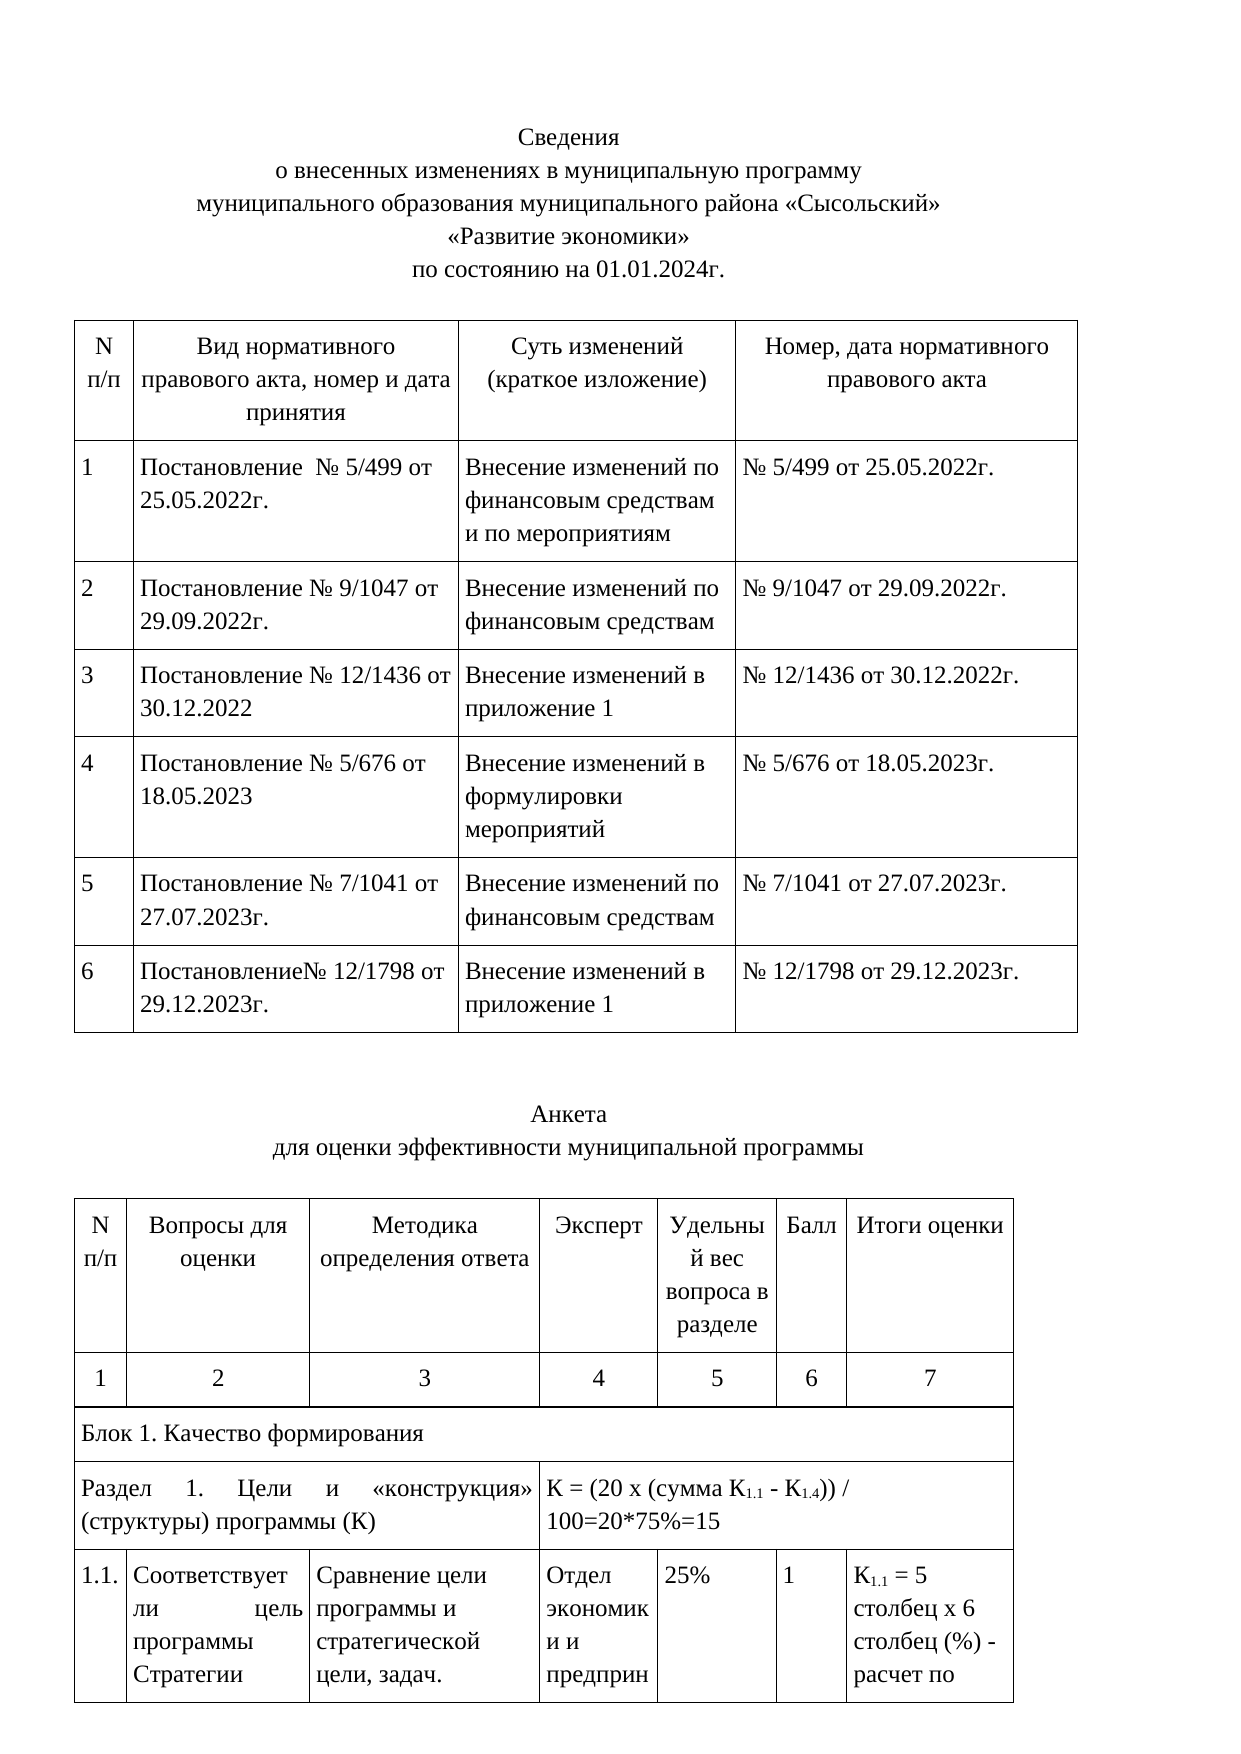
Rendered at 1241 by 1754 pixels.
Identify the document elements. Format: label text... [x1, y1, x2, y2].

table_header Методика определения ответа [310, 1199, 539, 1352]
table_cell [310, 1550, 539, 1702]
table_cell 5 [75, 858, 133, 944]
text по состоянию на 01.01.2024г. [74, 254, 1063, 282]
table_cell № 12/1436 от 30.12.2022г. [736, 650, 1077, 736]
table_header Эксперт [540, 1199, 657, 1352]
table_cell № 12/1798 от 29.12.2023г. [736, 946, 1077, 1032]
table_cell Раздел 1. Цели и «конструкция» (структуры) программы (К) [75, 1462, 539, 1549]
table_cell 2 [75, 562, 133, 649]
table_header N п/п [75, 321, 133, 440]
table_header Удельный вес вопроса в разделе [658, 1199, 776, 1352]
table_cell 5 [658, 1353, 776, 1406]
table_cell 6 [777, 1353, 846, 1406]
table_cell 1 [75, 441, 133, 561]
table_header N п/п [75, 1199, 126, 1352]
table_cell 25% [658, 1550, 776, 1702]
table_header Балл [777, 1199, 846, 1352]
table_header Суть изменений (краткое изложение) [459, 321, 735, 440]
text Анкета [74, 1099, 1063, 1128]
table_cell Внесение изменений в формулировки мероприятий [459, 737, 735, 857]
table_cell 6 [75, 946, 133, 1032]
table_cell Блок 1. Качество формирования [75, 1408, 1013, 1461]
table_cell Постановление № 7/1041 от 27.07.2023г. [134, 858, 458, 944]
table_header Вопросы для оценки [127, 1199, 309, 1352]
table_cell Постановление № 5/499 от 25.05.2022г. [134, 441, 458, 561]
table_cell 3 [75, 650, 133, 736]
table_cell 4 [75, 737, 133, 857]
table_cell 4 [540, 1353, 657, 1406]
table_cell Внесение изменений по финансовым средствам [459, 562, 735, 649]
text Сведения [74, 122, 1063, 150]
table_cell Постановление № 12/1436 от 30.12.2022 [134, 650, 458, 736]
table_cell 1.1. [75, 1550, 126, 1702]
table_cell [127, 1550, 309, 1702]
text о внесенных изменениях в муниципальную программу [74, 155, 1063, 183]
table_cell № 9/1047 от 29.09.2022г. [736, 562, 1077, 649]
table_cell К = (20 x (сумма К1.1 - К1.4)) / 100=20*75%=15 [540, 1462, 1013, 1549]
text муниципального образования муниципального района «Сысольский» [74, 188, 1063, 216]
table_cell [847, 1550, 1013, 1702]
table_cell № 7/1041 от 27.07.2023г. [736, 858, 1077, 944]
table_cell № 5/499 от 25.05.2022г. [736, 441, 1077, 561]
text для оценки эффективности муниципальной программы [74, 1132, 1063, 1161]
table_cell 3 [310, 1353, 539, 1406]
table_cell 1 [777, 1550, 846, 1702]
table_cell 2 [127, 1353, 309, 1406]
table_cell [540, 1550, 657, 1702]
table_cell Постановление № 9/1047 от 29.09.2022г. [134, 562, 458, 649]
table_cell Внесение изменений в приложение 1 [459, 946, 735, 1032]
table_header Номер, дата нормативного правового акта [736, 321, 1077, 440]
table_header Итоги оценки [847, 1199, 1013, 1352]
table_cell Постановление № 5/676 от 18.05.2023 [134, 737, 458, 857]
table_cell 7 [847, 1353, 1013, 1406]
table_cell № 5/676 от 18.05.2023г. [736, 737, 1077, 857]
table_cell Внесение изменений по финансовым средствам и по мероприятиям [459, 441, 735, 561]
table_cell 1 [75, 1353, 126, 1406]
table_header Вид нормативного правового акта, номер и дата принятия [134, 321, 458, 440]
table_cell Внесение изменений в приложение 1 [459, 650, 735, 736]
table_cell Постановление№ 12/1798 от 29.12.2023г. [134, 946, 458, 1032]
text «Развитие экономики» [74, 221, 1063, 249]
table_cell Внесение изменений по финансовым средствам [459, 858, 735, 944]
